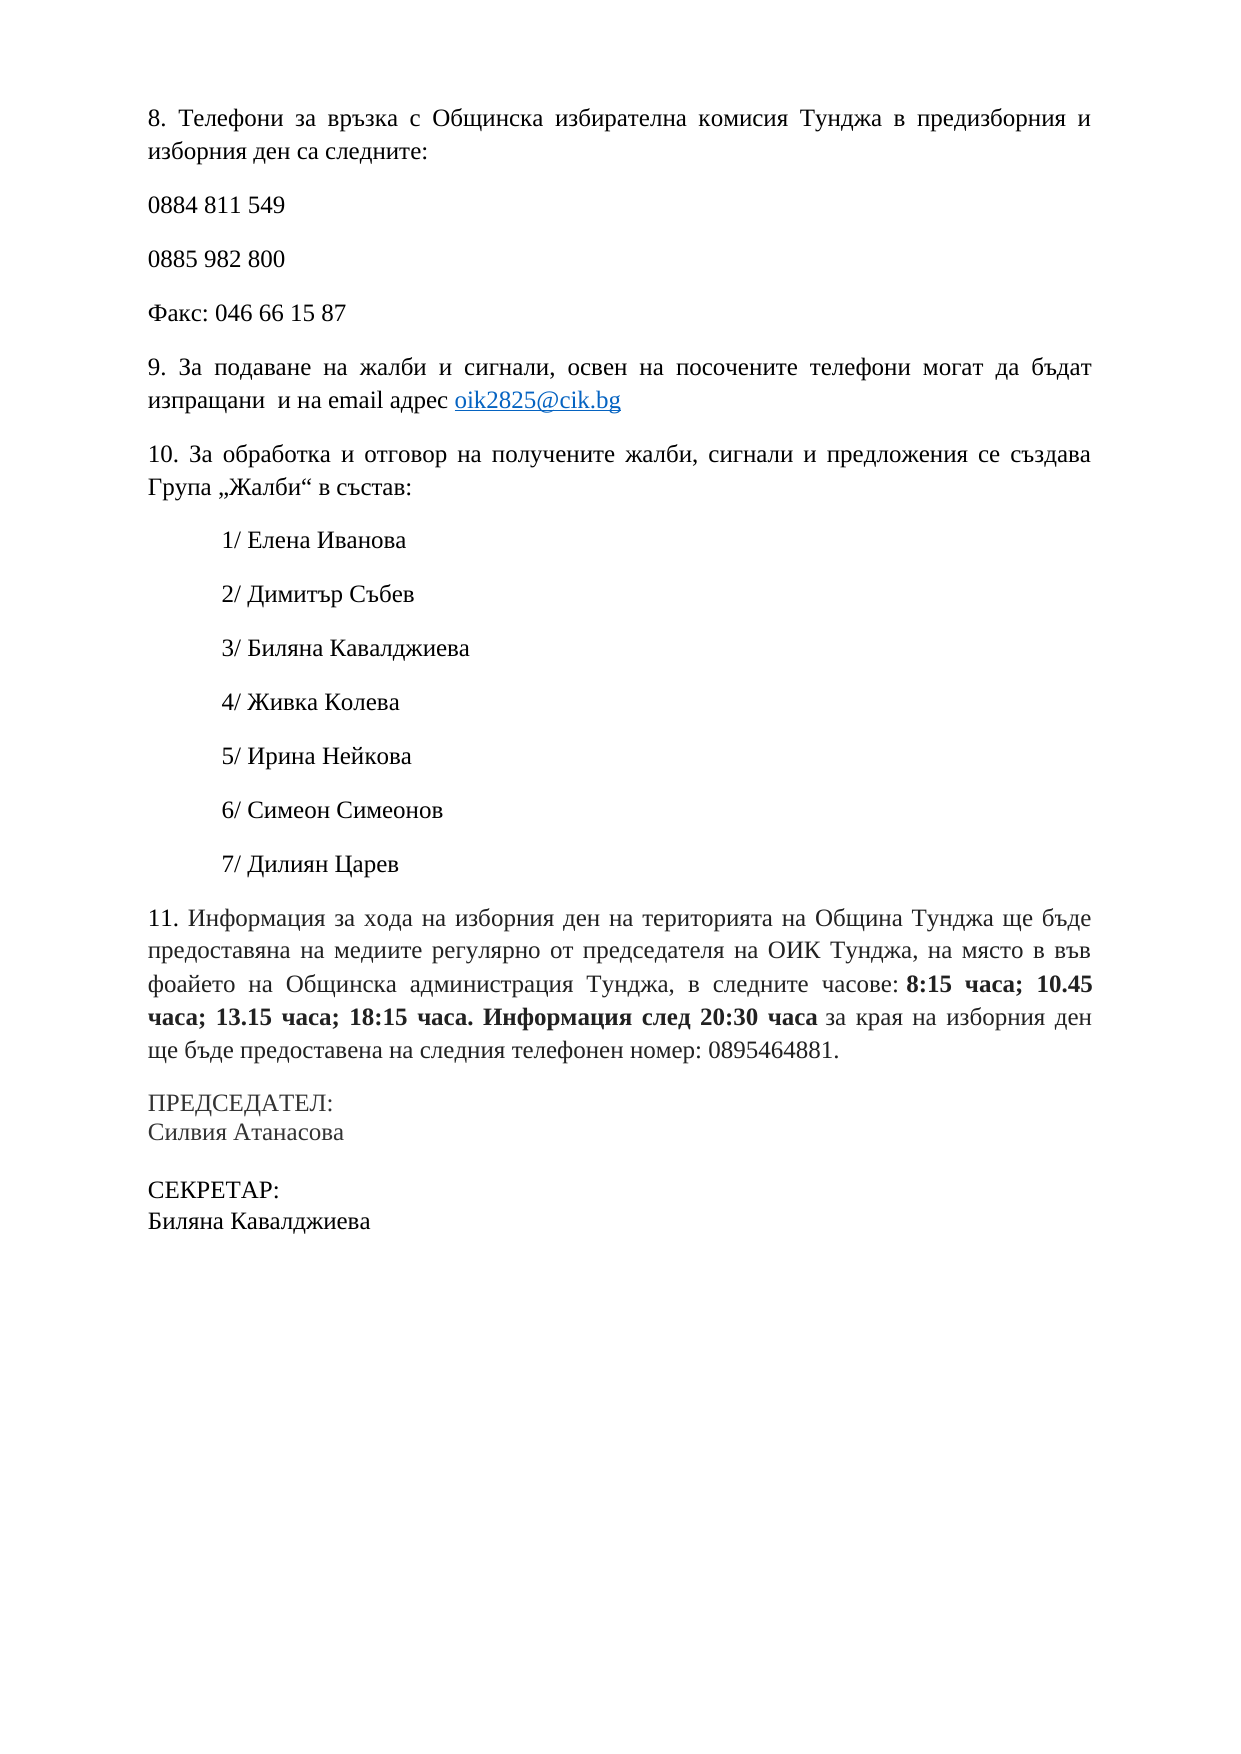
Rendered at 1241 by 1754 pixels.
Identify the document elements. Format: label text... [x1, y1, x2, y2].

text 8. Телефони за връзка с Общинска избирателна комисия Тунджа в предизборния и изборния ден са следните: [148, 103, 1093, 165]
text 9. За подаване на жалби и сигнали, освен на посочените телефони могат да бъдат изпращани и на email адрес oik2825@cik.bg [148, 352, 1093, 414]
text СЕКРЕТАР: [148, 1175, 1093, 1203]
text 2/ Димитър Събев [148, 579, 1093, 608]
text 11. Информация за хода на изборния ден на територията на Община Тунджа ще бъде предоставяна на медиите регулярно от председателя на ОИК Тунджа, на място в във фоайето на Общинска администрация Тунджа, в следните часове: 8:15 часа; 10.45 часа; 13.15 часа; 18:15 часа. Информация след 20:30 часа за края на изборния ден ще бъде предоставена на следния телефонен номер: 0895464881. [148, 1030, 1093, 1063]
text 11. Информация за хода на изборния ден на територията на Община Тунджа ще бъде предоставяна на медиите регулярно от председателя на ОИК Тунджа, на място в във фоайето на Общинска администрация Тунджа, в следните часове: 8:15 часа; 10.45 часа; 13.15 часа; 18:15 часа. Информация след 20:30 часа за края на изборния ден ще бъде предоставена на следния телефонен номер: 0895464881. [148, 903, 1093, 936]
text ПРЕДСЕДАТЕЛ: [148, 1088, 1093, 1117]
text 6/ Симеон Симеонов [148, 795, 1093, 824]
text 7/ Дилиян Царев [148, 849, 1093, 877]
text 0885 982 800 [148, 244, 1093, 273]
text Факс: 046 66 15 87 [148, 298, 1093, 327]
text Биляна Кавалджиева [148, 1206, 1093, 1234]
text 10. За обработка и отговор на получените жалби, сигнали и предложения се създава Група „Жалби“ в състав: [148, 439, 1093, 501]
text 4/ Живка Колева [148, 687, 1093, 716]
text 0884 811 549 [148, 190, 1093, 219]
text 5/ Ирина Нейкова [148, 741, 1093, 770]
text 1/ Елена Иванова [148, 526, 1093, 554]
text 3/ Биляна Кавалджиева [148, 633, 1093, 662]
text Силвия Атанасова [148, 1117, 1093, 1146]
